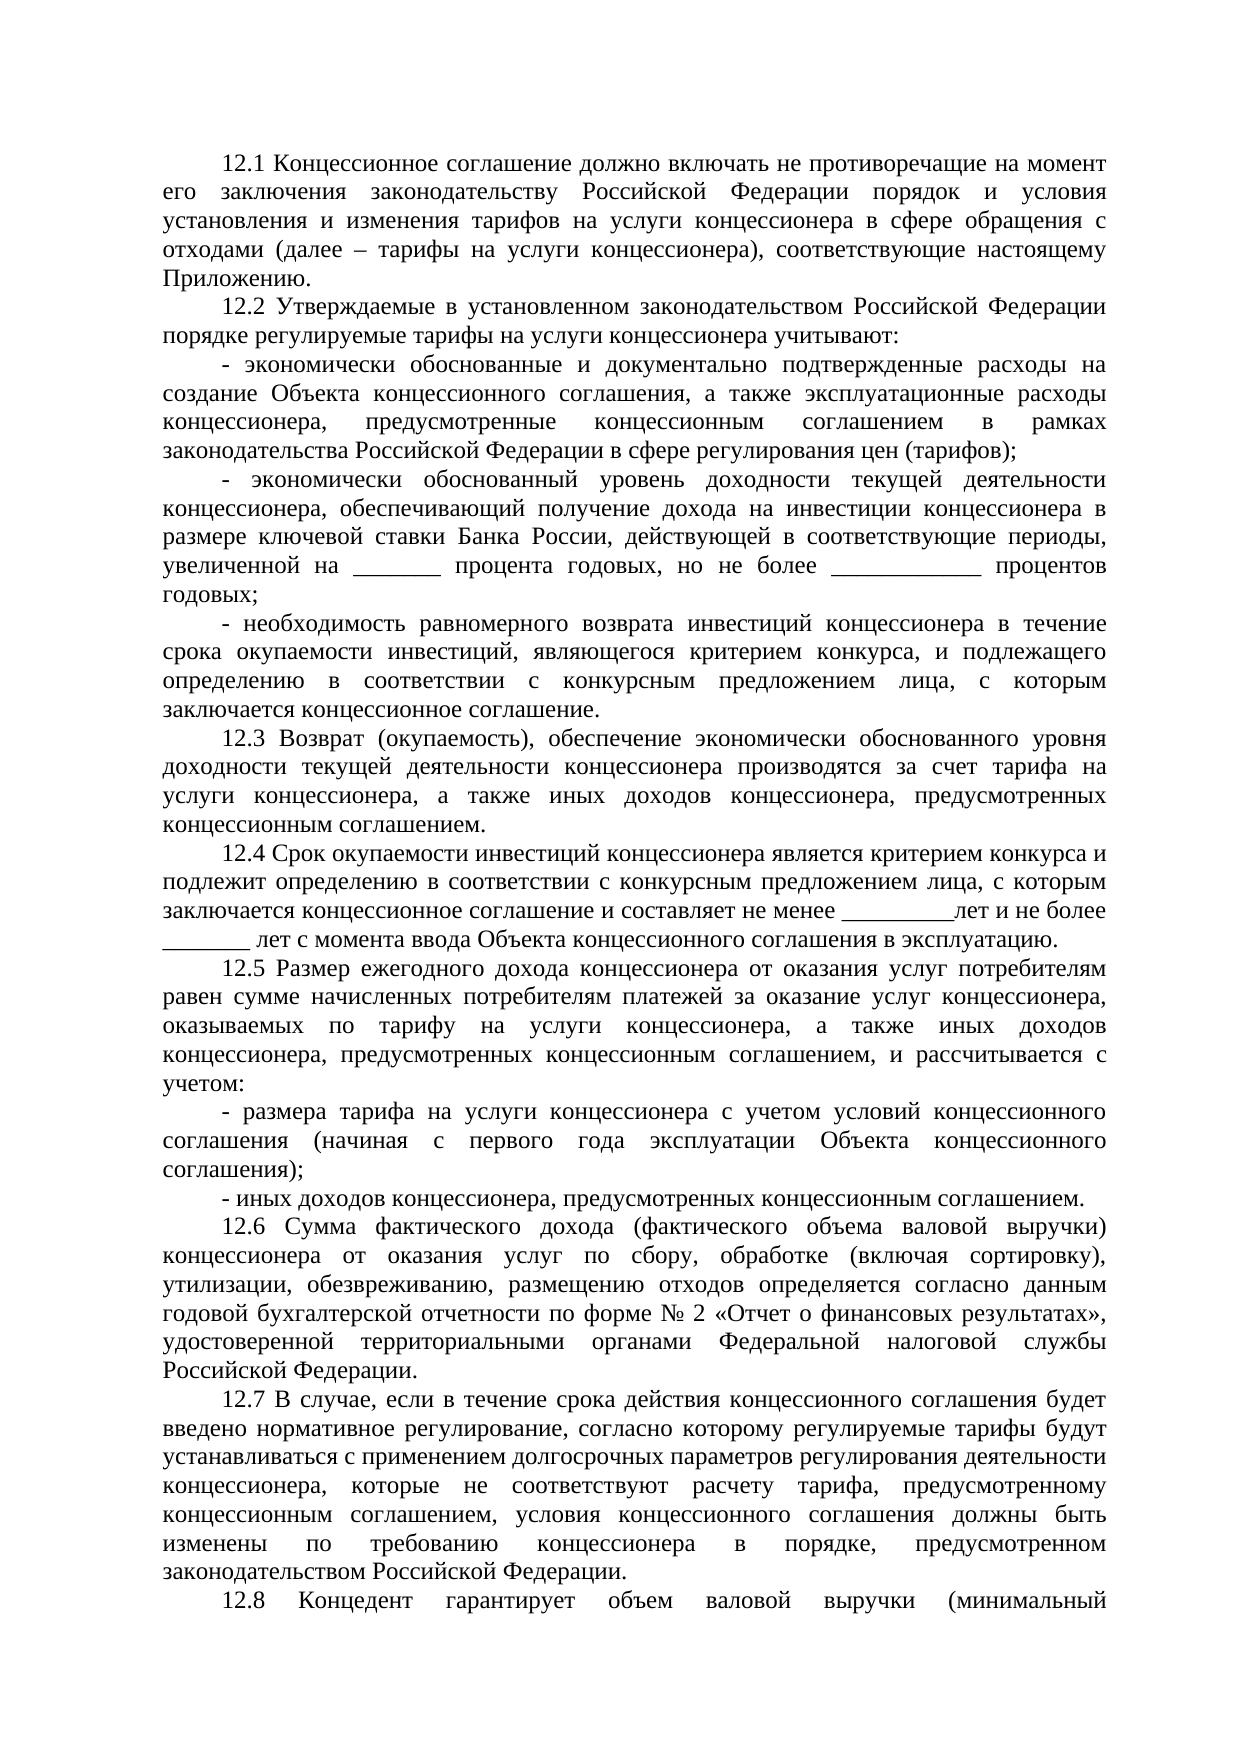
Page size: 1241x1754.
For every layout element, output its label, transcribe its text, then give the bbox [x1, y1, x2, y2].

subtitle - иных доходов концессионера, предусмотренных концессионным соглашением. [162, 1183, 1107, 1211]
subtitle 12.4 Срок окупаемости инвестиций концессионера является критерием конкурса и подлежит определению в соответствии с конкурсным предложением лица, с которым заключается концессионное соглашение и составляет не менее _________лет и не более _______ лет с момента ввода Объекта концессионного соглашения в эксплуатацию. [162, 838, 1107, 953]
text - экономически обоснованный уровень доходности текущей деятельности концессионера, обеспечивающий получение дохода на инвестиции концессионера в размере ключевой ставки Банка России, действующей в соответствующие периоды, увеличенной на _______ процента годовых, но не более ____________ процентов годовых; [162, 464, 1107, 608]
text - размера тарифа на услуги концессионера с учетом условий концессионного соглашения (начиная с первого года эксплуатации Объекта концессионного соглашения); [162, 1096, 1107, 1183]
subtitle 12.3 Возврат (окупаемость), обеспечение экономически обоснованного уровня доходности текущей деятельности концессионера производятся за счет тарифа на услуги концессионера, а также иных доходов концессионера, предусмотренных концессионным соглашением. [162, 723, 1107, 838]
subtitle 12.6 Сумма фактического дохода (фактического объема валовой выручки) концессионера от оказания услуг по сбору, обработке (включая сортировку), утилизации, обезвреживанию, размещению отходов определяется согласно данным годовой бухгалтерской отчетности по форме № 2 «Отчет о финансовых результатах», удостоверенной территориальными органами Федеральной налоговой службы Российской Федерации. [162, 1211, 1107, 1384]
subtitle 12.5 Размер ежегодного дохода концессионера от оказания услуг потребителям равен сумме начисленных потребителям платежей за оказание услуг концессионера, оказываемых по тарифу на услуги концессионера, а также иных доходов концессионера, предусмотренных концессионным соглашением, и рассчитывается с учетом: [162, 953, 1107, 1096]
subtitle 12.1 Концессионное соглашение должно включать не противоречащие на момент его заключения законодательству Российской Федерации порядок и условия установления и изменения тарифов на услуги концессионера в сфере обращения с отходами (далее – тарифы на услуги концессионера), соответствующие настоящему Приложению. [162, 148, 1107, 291]
subtitle 12.7 В случае, если в течение срока действия концессионного соглашения будет введено нормативное регулирование, согласно которому регулируемые тарифы будут устанавливаться с применением долгосрочных параметров регулирования деятельности концессионера, которые не соответствуют расчету тарифа, предусмотренному концессионным соглашением, условия концессионного соглашения должны быть изменены по требованию концессионера в порядке, предусмотренном законодательством Российской Федерации. [162, 1384, 1107, 1585]
subtitle - необходимость равномерного возврата инвестиций концессионера в течение срока окупаемости инвестиций, являющегося критерием конкурса, и подлежащего определению в соответствии с конкурсным предложением лица, с которым заключается концессионное соглашение. [162, 608, 1107, 723]
subtitle - экономически обоснованные и документально подтвержденные расходы на создание Объекта концессионного соглашения, а также эксплуатационные расходы концессионера, предусмотренные концессионным соглашением в рамках законодательства Российской Федерации в сфере регулирования цен (тарифов); [162, 349, 1107, 464]
subtitle 12.2 Утверждаемые в установленном законодательством Российской Федерации порядке регулируемые тарифы на услуги концессионера учитывают: [162, 291, 1107, 349]
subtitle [162, 1585, 1107, 1614]
